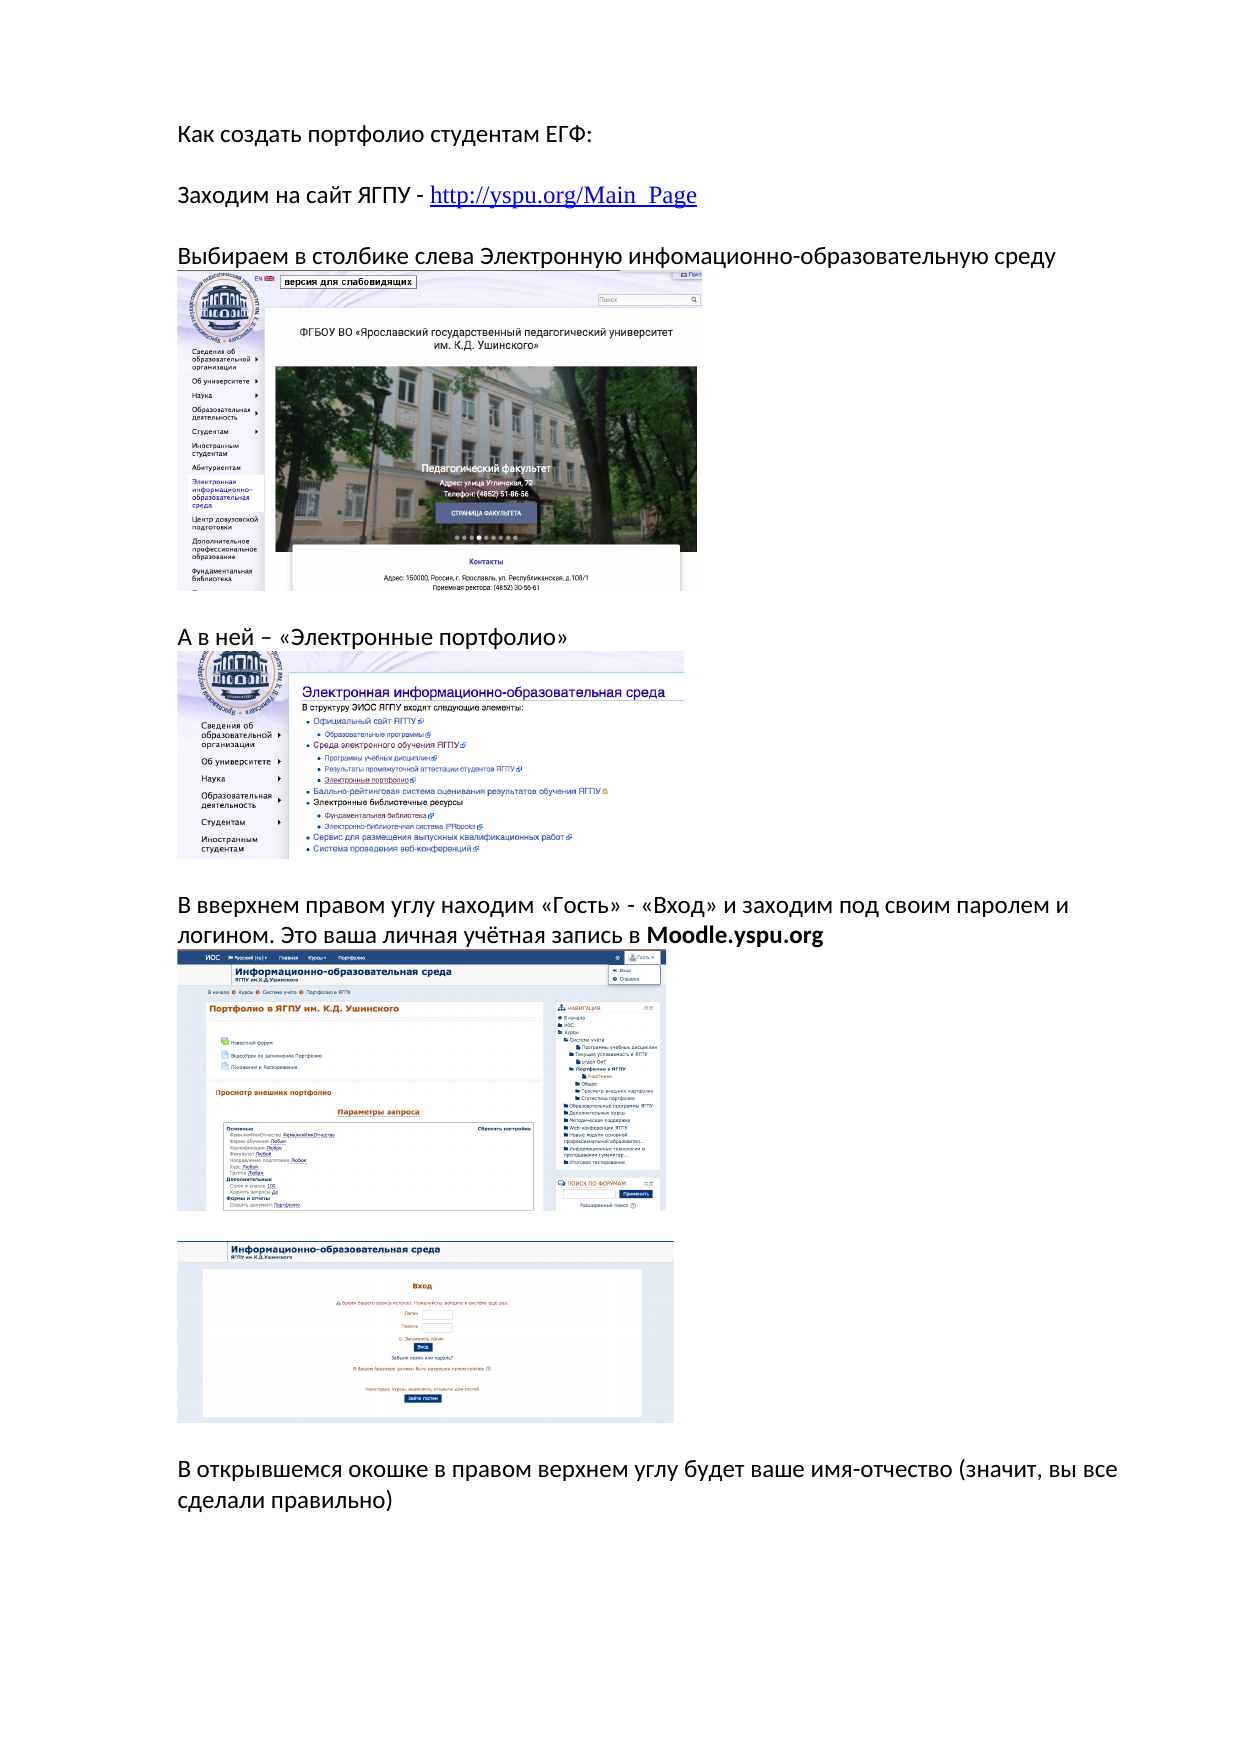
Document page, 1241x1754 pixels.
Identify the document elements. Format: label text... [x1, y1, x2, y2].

text А в ней – «Электронные портфолио» [177, 621, 1152, 651]
picture [177, 949, 667, 1211]
text В открывшемся окошке в правом верхнем углу будет ваше имя-отчество (значит, вы все сделали правильно) [177, 1453, 1152, 1514]
picture [177, 270, 703, 591]
text В вверхнем правом углу находим «Гость» - «Вход» и заходим под своим паролем и логином. Это ваша личная учётная запись в Moodle.yspu.org [177, 889, 1152, 950]
picture [177, 651, 685, 859]
text Как создать портфолио студентам ЕГФ: [177, 118, 1152, 149]
text Заходим на сайт ЯГПУ - http://yspu.org/Main_Page [177, 179, 1152, 210]
picture [177, 1241, 674, 1423]
